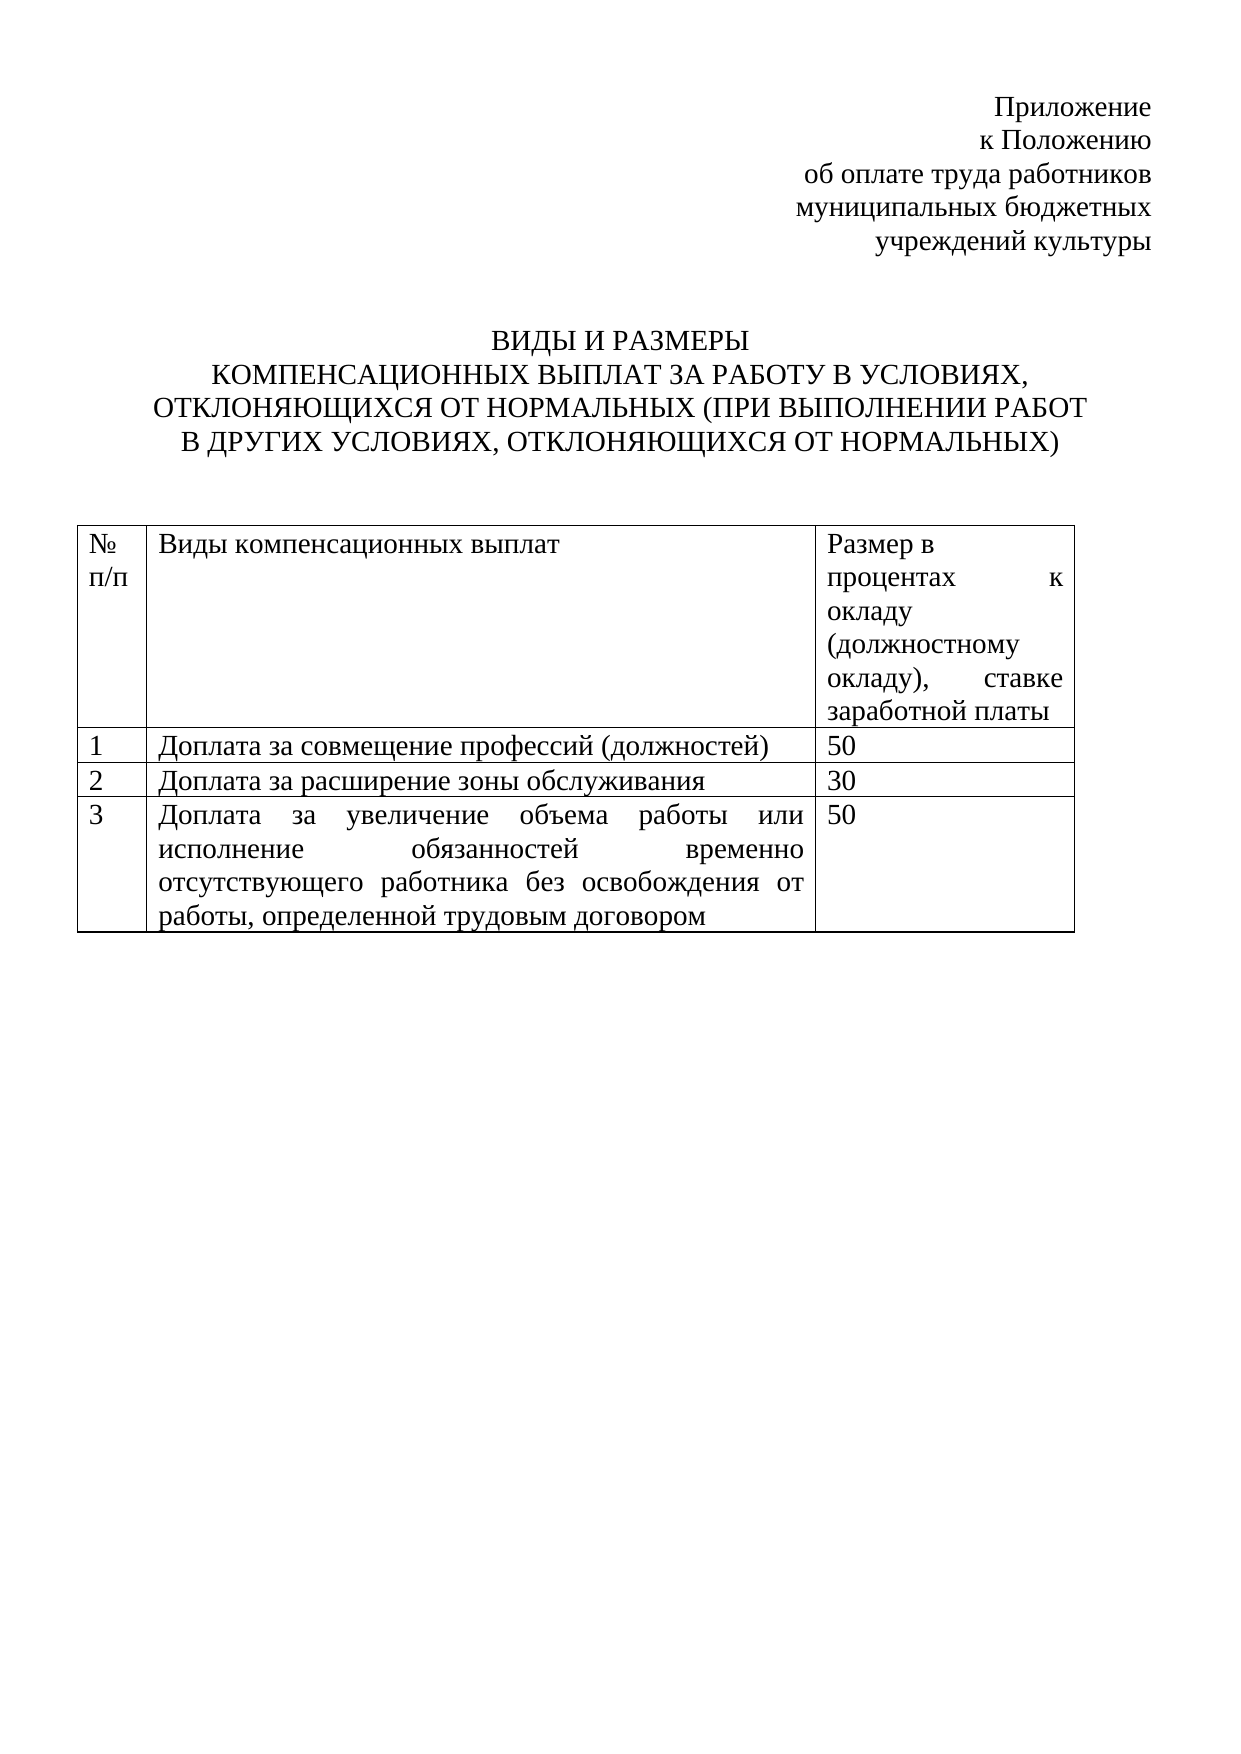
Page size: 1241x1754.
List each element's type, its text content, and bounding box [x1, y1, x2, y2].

text об оплате труда работников [605, 156, 1152, 189]
table_header № п/п [78, 526, 146, 727]
text ВИДЫ И РАЗМЕРЫ [89, 323, 1152, 357]
table_header Виды компенсационных выплат [147, 526, 815, 727]
table_cell 1 [78, 728, 146, 762]
table_header Размер в процентах к окладу (должностному окладу), ставке заработной платы [816, 526, 1074, 727]
text В ДРУГИХ УСЛОВИЯХ, ОТКЛОНЯЮЩИХСЯ ОТ НОРМАЛЬНЫХ) [89, 424, 1152, 458]
text КОМПЕНСАЦИОННЫХ ВЫПЛАТ ЗА РАБОТУ В УСЛОВИЯХ, [89, 357, 1152, 391]
text Приложение [89, 89, 1152, 122]
table_cell Доплата за расширение зоны обслуживания [147, 763, 815, 796]
table_cell Доплата за увеличение объема работы или исполнение обязанностей временно отсутствующего работника без освобождения от работы, определенной трудовым договором [147, 797, 815, 931]
text учреждений культуры [679, 223, 1152, 256]
text ОТКЛОНЯЮЩИХСЯ ОТ НОРМАЛЬНЫХ (ПРИ ВЫПОЛНЕНИИ РАБОТ [89, 391, 1152, 424]
table_cell 3 [78, 797, 146, 931]
text к Положению [679, 122, 1152, 156]
table_cell 2 [78, 763, 146, 796]
text муниципальных бюджетных [605, 189, 1152, 223]
table_cell 30 [816, 763, 1074, 796]
table_cell Доплата за совмещение профессий (должностей) [147, 728, 815, 762]
table_cell 50 [816, 728, 1074, 762]
table_cell 50 [816, 797, 1074, 931]
